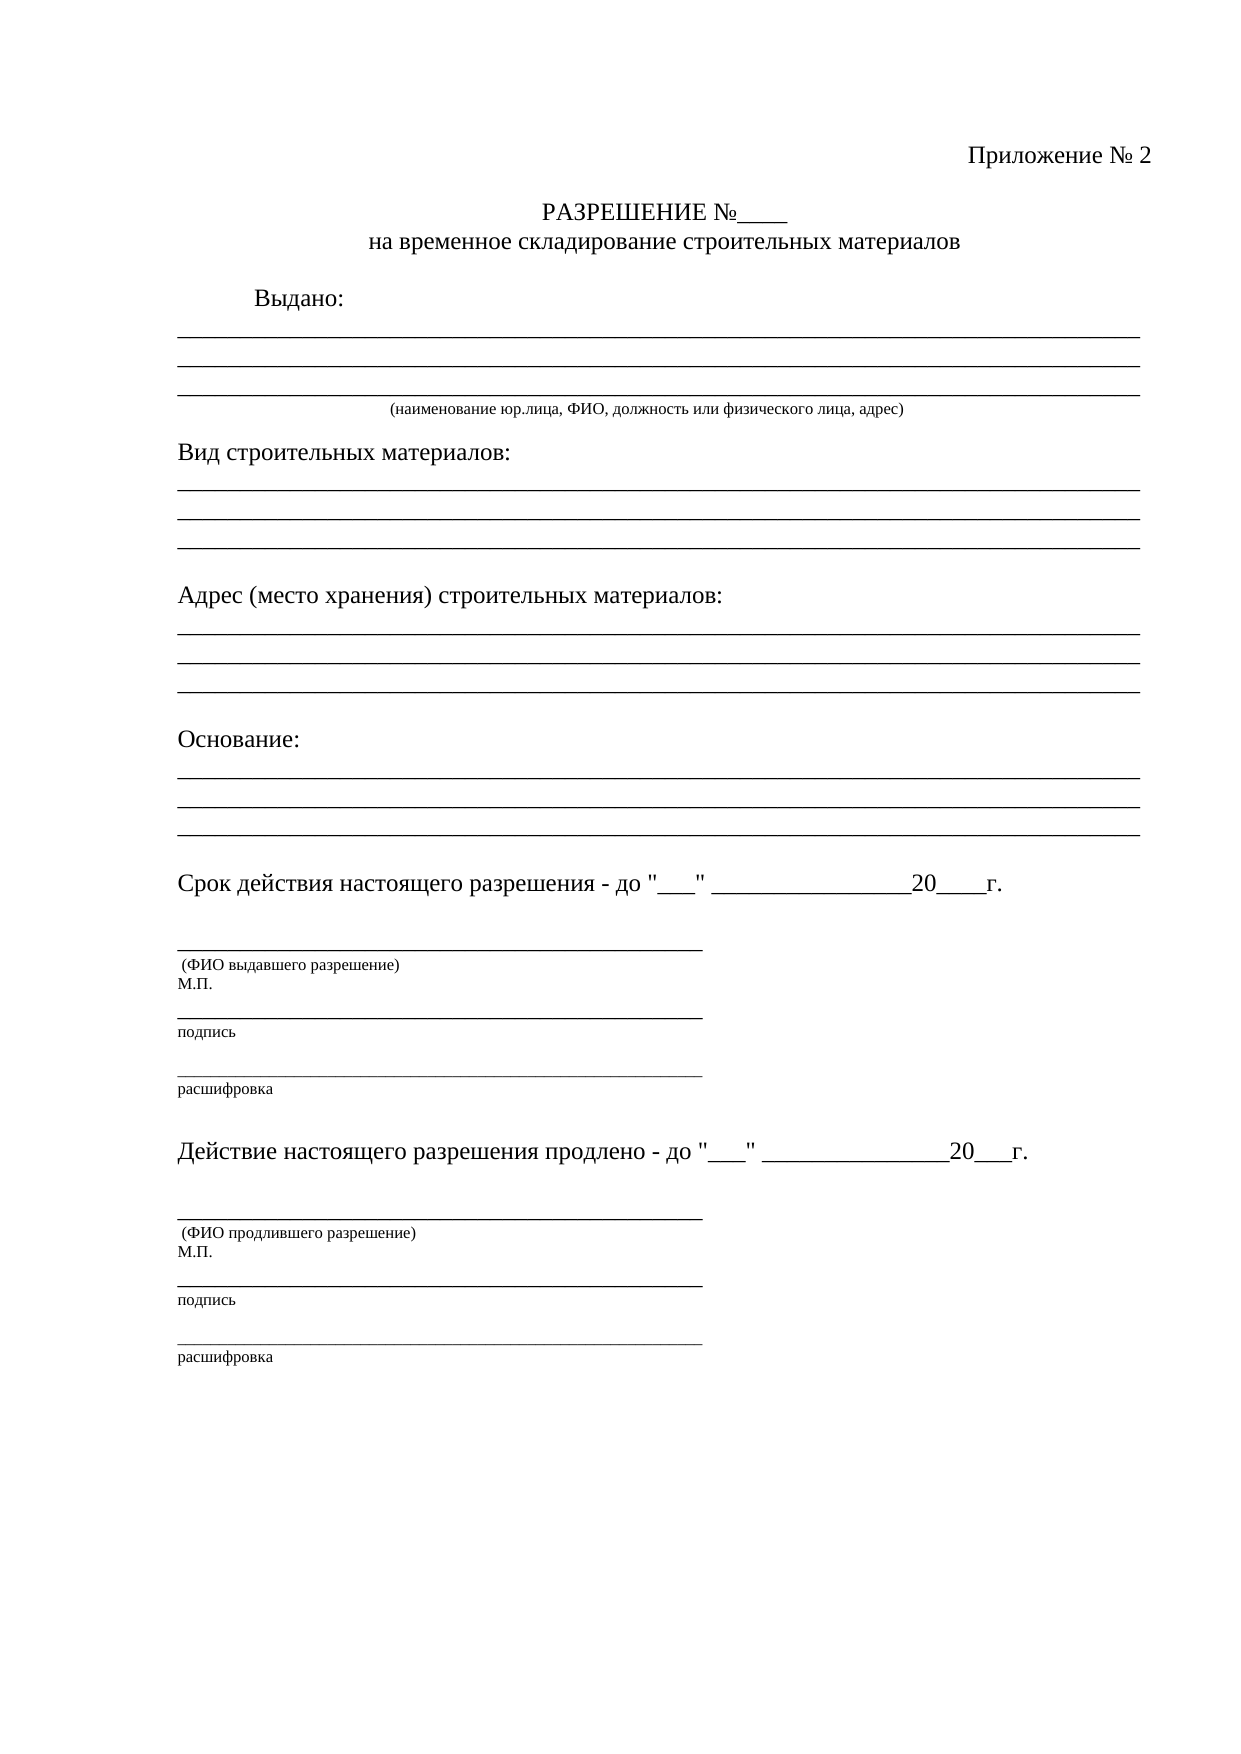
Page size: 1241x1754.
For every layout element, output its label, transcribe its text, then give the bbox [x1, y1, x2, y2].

text М.П. [177, 1242, 1152, 1261]
text _______________________________________________________________________________________________________________________________________________________________________________________________________________________________________ [177, 609, 1152, 696]
text Основание: [177, 724, 1152, 753]
text _______________________________________________________________ [177, 1060, 1152, 1079]
text расшифровка [177, 1347, 1152, 1366]
text Приложение № 2 [177, 140, 1152, 168]
text Адрес (место хранения) строительных материалов: [177, 581, 1152, 609]
text __________________________________________ [177, 926, 1152, 954]
text __________________________________________ [177, 1194, 1152, 1223]
text _______________________________________________________________________________________________________________________________________________________________________________________________________________________________________ [177, 466, 1152, 552]
text (наименование юр.лица, ФИО, должность или физического лица, адрес) [177, 398, 1152, 418]
text _______________________________________________________________________________________________________________________________________________________________________________________________________________________________________ [177, 312, 1152, 398]
text _______________________________________________________________________________________________________________________________________________________________________________________________________________________________________ [177, 753, 1152, 839]
text подпись [177, 1021, 1152, 1041]
text (ФИО продлившего разрешение) [177, 1223, 1152, 1242]
text (ФИО выдавшего разрешение) [177, 954, 1152, 973]
text Срок действия настоящего разрешения - до "___" ________________20____г. [177, 868, 1152, 897]
text _______________________________________________________________ [177, 1328, 1152, 1347]
text М.П. [177, 973, 1152, 993]
text __________________________________________ [177, 993, 1152, 1021]
text Вид строительных материалов: [177, 437, 1152, 466]
text на временное складирование строительных материалов [177, 226, 1152, 255]
text __________________________________________ [177, 1261, 1152, 1290]
text подпись [177, 1290, 1152, 1309]
text РАЗРЕШЕНИЕ №____ [177, 197, 1152, 226]
text расшифровка [177, 1079, 1152, 1098]
text Действие настоящего разрешения продлено - до "___" _______________20___г. [177, 1136, 1152, 1165]
text Выдано: [177, 283, 1152, 312]
